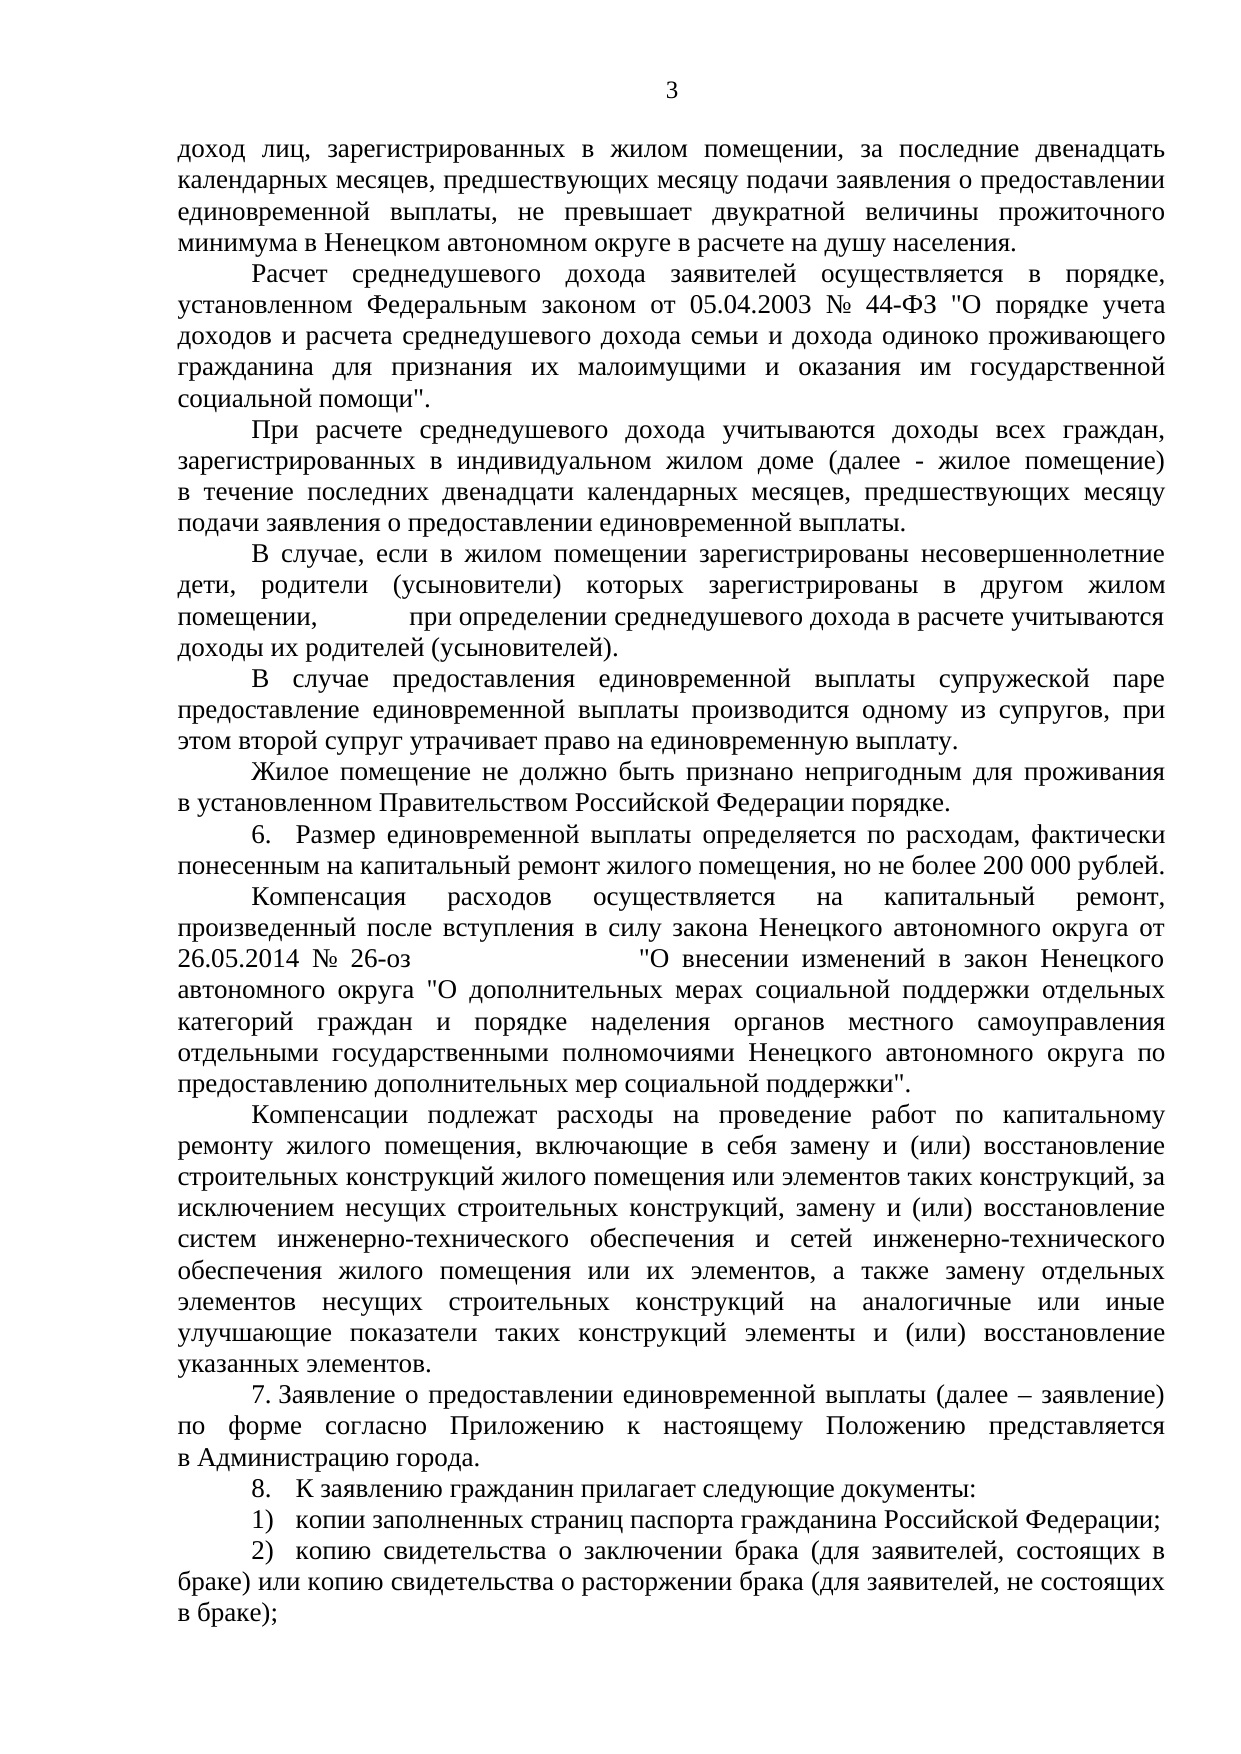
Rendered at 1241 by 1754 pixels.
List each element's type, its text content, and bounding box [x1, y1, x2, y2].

text 8. К заявлению гражданин прилагает следующие документы: [177, 1472, 1166, 1503]
text Жилое помещение не должно быть признано непригодным для проживания в установленном Правительством Российской Федерации порядке. [177, 755, 1166, 818]
text Расчет среднедушевого дохода заявителей осуществляется в порядке, установленном Федеральным законом от 05.04.2003 № 44-ФЗ "О порядке учета доходов и расчета среднедушевого дохода семьи и дохода одиноко проживающего гражданина для признания их малоимущими и оказания им государственной социальной помощи". [177, 257, 1166, 413]
text 1) копии заполненных страниц паспорта гражданина Российской Федерации; [177, 1503, 1166, 1534]
text При расчете среднедушевого дохода учитываются доходы всех граждан, зарегистрированных в индивидуальном жилом доме (далее - жилое помещение) в течение последних двенадцати календарных месяцев, предшествующих месяцу подачи заявления о предоставлении единовременной выплаты. [177, 413, 1166, 537]
text 2) копию свидетельства о заключении брака (для заявителей, состоящих в браке) или копию свидетельства о расторжении брака (для заявителей, не состоящих в браке); [177, 1534, 1166, 1627]
text 7. Заявление о предоставлении единовременной выплаты (далее – заявление) по форме согласно Приложению к настоящему Положению представляется в Администрацию города. [177, 1378, 1166, 1472]
text Компенсации подлежат расходы на проведение работ по капитальному ремонту жилого помещения, включающие в себя замену и (или) восстановление строительных конструкций жилого помещения или элементов таких конструкций, за исключением несущих строительных конструкций, замену и (или) восстановление систем инженерно-технического обеспечения и сетей инженерно-технического обеспечения жилого помещения или их элементов, а также замену отдельных элементов несущих строительных конструкций на аналогичные или иные улучшающие показатели таких конструкций элементы и (или) восстановление указанных элементов. [177, 1098, 1166, 1378]
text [177, 132, 1166, 257]
text В случае, если в жилом помещении зарегистрированы несовершеннолетние дети, родители (усыновители) которых зарегистрированы в другом жилом помещении, при определении среднедушевого дохода в расчете учитываются доходы их родителей (усыновителей). [177, 537, 1166, 662]
text Компенсация расходов осуществляется на капитальный ремонт, произведенный после вступления в силу закона Ненецкого автономного округа от 26.05.2014 № 26-оз "О внесении изменений в закон Ненецкого автономного округа "О дополнительных мерах социальной поддержки отдельных категорий граждан и порядке наделения органов местного самоуправления отдельными государственными полномочиями Ненецкого автономного округа по предоставлению дополнительных мер социальной поддержки". [177, 880, 1166, 1098]
text 6. Размер единовременной выплаты определяется по расходам, фактически понесенным на капитальный ремонт жилого помещения, но не более 200 000 рублей. [177, 818, 1166, 880]
text В случае предоставления единовременной выплаты супружеской паре предоставление единовременной выплаты производится одному из супругов, при этом второй супруг утрачивает право на единовременную выплату. [177, 662, 1166, 755]
